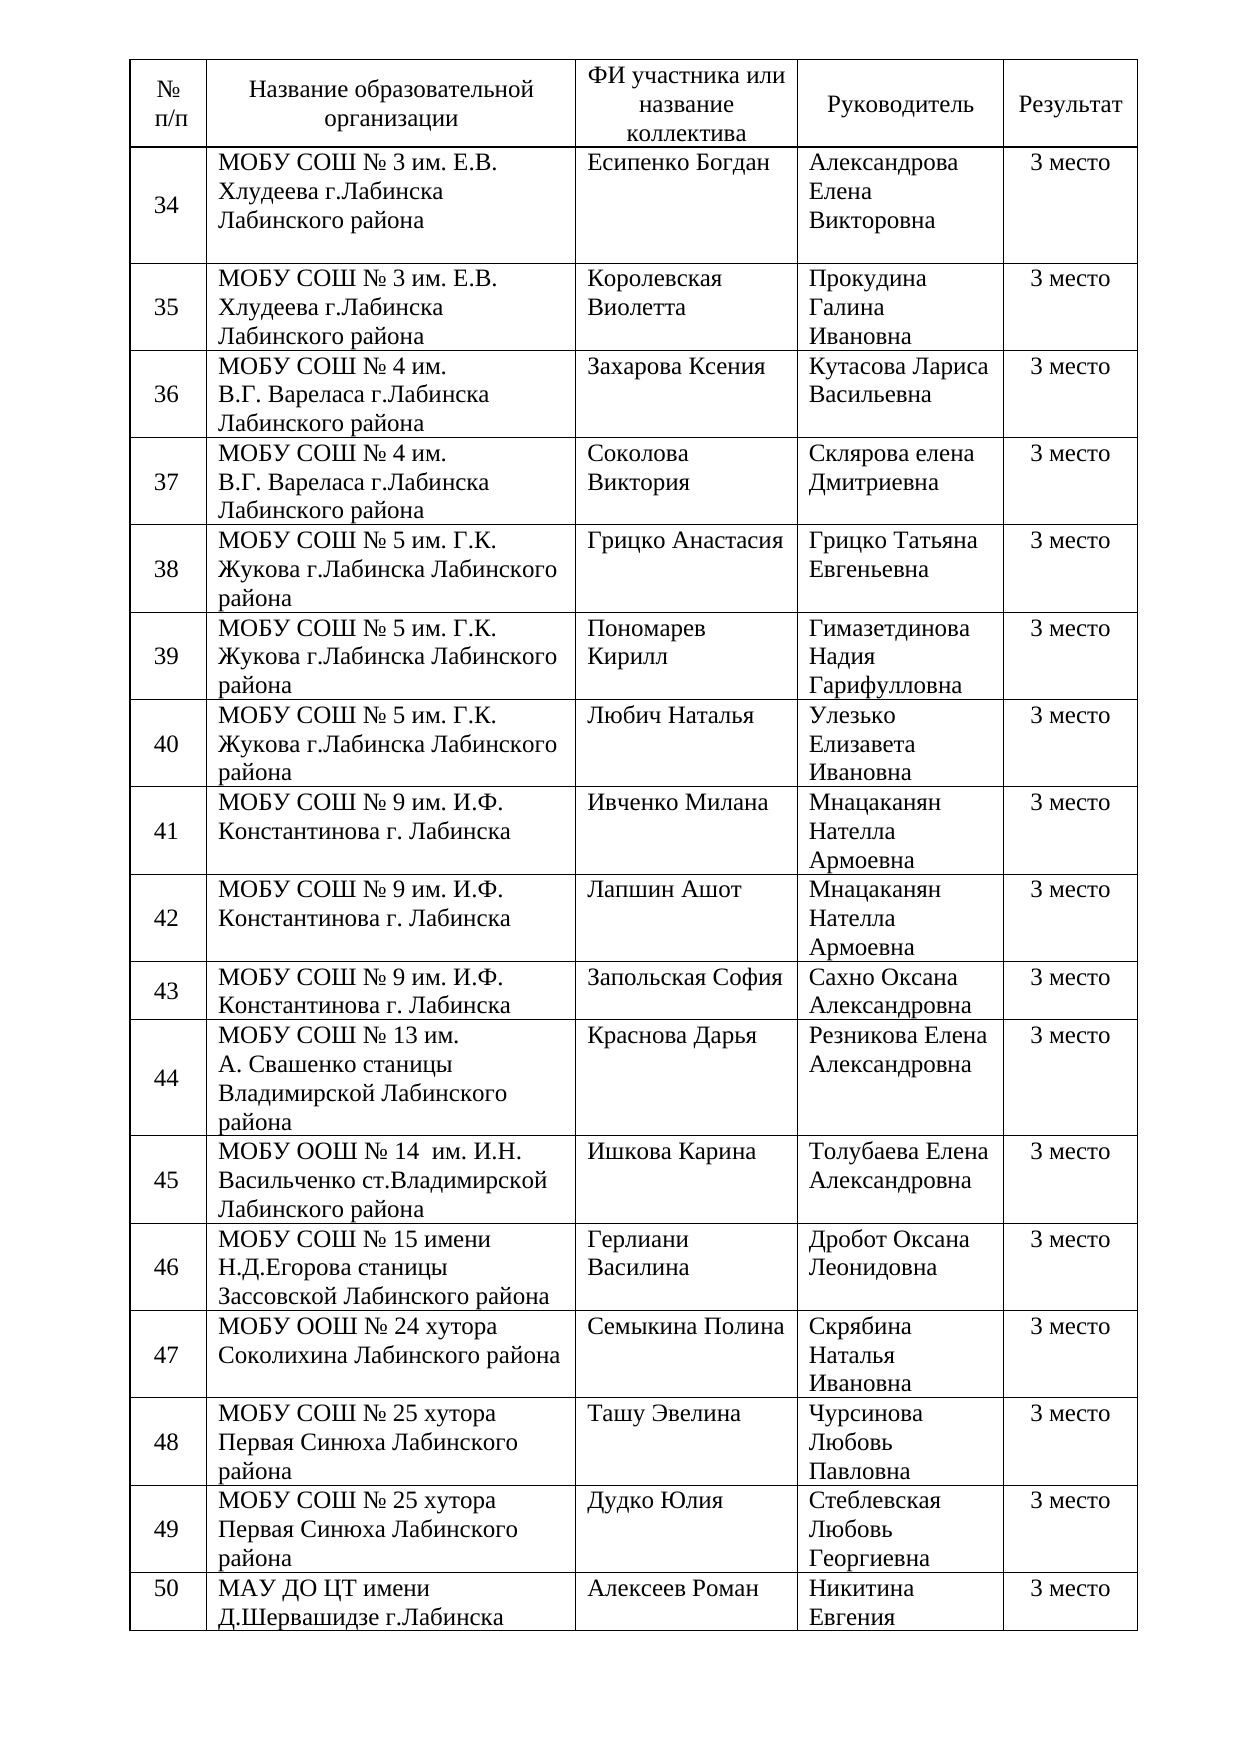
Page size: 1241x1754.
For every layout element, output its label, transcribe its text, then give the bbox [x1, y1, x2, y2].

table_header ФИ участника или название коллектива [576, 60, 797, 146]
table_header Результат [1004, 60, 1137, 146]
table_cell Прокудина Галина Ивановна [798, 264, 1003, 350]
table_cell Грицко Анастасия [576, 525, 797, 612]
table_cell МОБУ СОШ № 15 имени Н.Д.Егорова станицы Зассовской Лабинского района [207, 1224, 575, 1310]
table_cell Александрова Елена Викторовна [798, 148, 1003, 262]
table_cell Герлиани Василина [576, 1224, 797, 1310]
table_cell Чурсинова Любовь Павловна [798, 1398, 1003, 1484]
table_cell Алексеев Роман [576, 1573, 797, 1630]
table_cell Краснова Дарья [576, 1020, 797, 1135]
table_cell Дробот Оксана Леонидовна [798, 1224, 1003, 1310]
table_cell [207, 148, 575, 262]
table_cell 3 место [1004, 1224, 1137, 1310]
table_cell Есипенко Богдан [576, 148, 797, 262]
table_cell Мнацаканян Нателла Армоевна [798, 787, 1003, 873]
table_cell [131, 1573, 206, 1630]
table_cell Никитина Евгения Викторовна [798, 1573, 1003, 1630]
table_cell Мнацаканян Нателла Армоевна [798, 875, 1003, 961]
table_cell МОБУ СОШ № 4 им. В.Г. Вареласа г.Лабинска Лабинского района [207, 438, 575, 524]
table_cell 3 место [1004, 1136, 1137, 1223]
table_cell 3 место [1004, 1020, 1137, 1135]
table_cell [131, 351, 206, 437]
table_cell 3 место [1004, 700, 1137, 786]
table_cell Улезько Елизавета Ивановна [798, 700, 1003, 786]
table_cell [131, 525, 206, 612]
table_cell Ташу Эвелина [576, 1398, 797, 1484]
table_cell Пономарев Кирилл [576, 613, 797, 699]
table_cell Склярова елена Дмитриевна [798, 438, 1003, 524]
table_cell Резникова Елена Александровна [798, 1020, 1003, 1135]
table_cell Дудко Юлия [576, 1486, 797, 1572]
table_cell Гимазетдинова Надия Гарифулловна [798, 613, 1003, 699]
table_cell 3 место [1004, 875, 1137, 961]
table_cell Любич Наталья [576, 700, 797, 786]
table_cell МОБУ СОШ № 25 хутора Первая Синюха Лабинского района [207, 1398, 575, 1484]
table_cell МОБУ СОШ № 9 им. И.Ф. Константинова г. Лабинска [207, 875, 575, 961]
table_cell 3 место [1004, 787, 1137, 873]
table_cell 3 место [1004, 1311, 1137, 1397]
table_cell 3 место [1004, 264, 1137, 350]
table_cell [131, 875, 206, 961]
table_cell [131, 1311, 206, 1397]
table_cell МОБУ СОШ № 9 им. И.Ф. Константинова г. Лабинска [207, 962, 575, 1019]
table_cell [131, 1136, 206, 1223]
table_header № п/п [131, 60, 206, 146]
table_cell 3 место [1004, 962, 1137, 1019]
table_cell МОБУ СОШ № 3 им. Е.В. Хлудеева г.Лабинска Лабинского района [207, 264, 575, 350]
table_cell МОБУ СОШ № 25 хутора Первая Синюха Лабинского района [207, 1486, 575, 1572]
table_cell 3 место [1004, 438, 1137, 524]
table_cell Семыкина Полина [576, 1311, 797, 1397]
table_cell [131, 962, 206, 1019]
table_cell [131, 613, 206, 699]
table_cell 3 место [1004, 613, 1137, 699]
table_cell МОБУ СОШ № 13 им. А. Свашенко станицы Владимирской Лабинского района [207, 1020, 575, 1135]
table_cell [131, 438, 206, 524]
table_cell [131, 700, 206, 786]
table_cell МОБУ ООШ № 14 им. И.Н. Васильченко ст.Владимирской Лабинского района [207, 1136, 575, 1223]
table_cell МОБУ СОШ № 9 им. И.Ф. Константинова г. Лабинска [207, 787, 575, 873]
table_cell [131, 1486, 206, 1572]
table_cell [131, 264, 206, 350]
table_cell Королевская Виолетта [576, 264, 797, 350]
table_cell 3 место [1004, 148, 1137, 262]
table_cell Сахно Оксана Александровна [798, 962, 1003, 1019]
table_cell 3 место [1004, 1486, 1137, 1572]
table_cell 3 место [1004, 525, 1137, 612]
table_cell МОБУ СОШ № 4 им. В.Г. Вареласа г.Лабинска Лабинского района [207, 351, 575, 437]
table_cell МОБУ СОШ № 5 им. Г.К. Жукова г.Лабинска Лабинского района [207, 613, 575, 699]
table_cell Скрябина Наталья Ивановна [798, 1311, 1003, 1397]
table_cell [131, 787, 206, 873]
table_cell Захарова Ксения [576, 351, 797, 437]
table_cell МОБУ ООШ № 24 хутора Соколихина Лабинского района [207, 1311, 575, 1397]
table_cell 3 место [1004, 1573, 1137, 1630]
table_cell Грицко Татьяна Евгеньевна [798, 525, 1003, 612]
table_cell Толубаева Елена Александровна [798, 1136, 1003, 1223]
table_cell 3 место [1004, 351, 1137, 437]
table_header Руководитель [798, 60, 1003, 146]
table_cell Ивченко Милана [576, 787, 797, 873]
table_cell МОБУ СОШ № 5 им. Г.К. Жукова г.Лабинска Лабинского района [207, 525, 575, 612]
table_header Название образовательной организации [207, 60, 575, 146]
table_cell [131, 148, 206, 262]
table_cell МАУ ДО ЦТ имени Д.Шервашидзе г.Лабинска [207, 1573, 575, 1630]
table_cell Ишкова Карина [576, 1136, 797, 1223]
table_cell [131, 1020, 206, 1135]
table_cell [131, 1398, 206, 1484]
table_cell Лапшин Ашот [576, 875, 797, 961]
table_cell Кутасова Лариса Васильевна [798, 351, 1003, 437]
table_cell МОБУ СОШ № 5 им. Г.К. Жукова г.Лабинска Лабинского района [207, 700, 575, 786]
table_cell 3 место [1004, 1398, 1137, 1484]
table_cell Стеблевская Любовь Георгиевна [798, 1486, 1003, 1572]
table_cell Соколова Виктория [576, 438, 797, 524]
table_cell Запольская София [576, 962, 797, 1019]
table_cell [131, 1224, 206, 1310]
